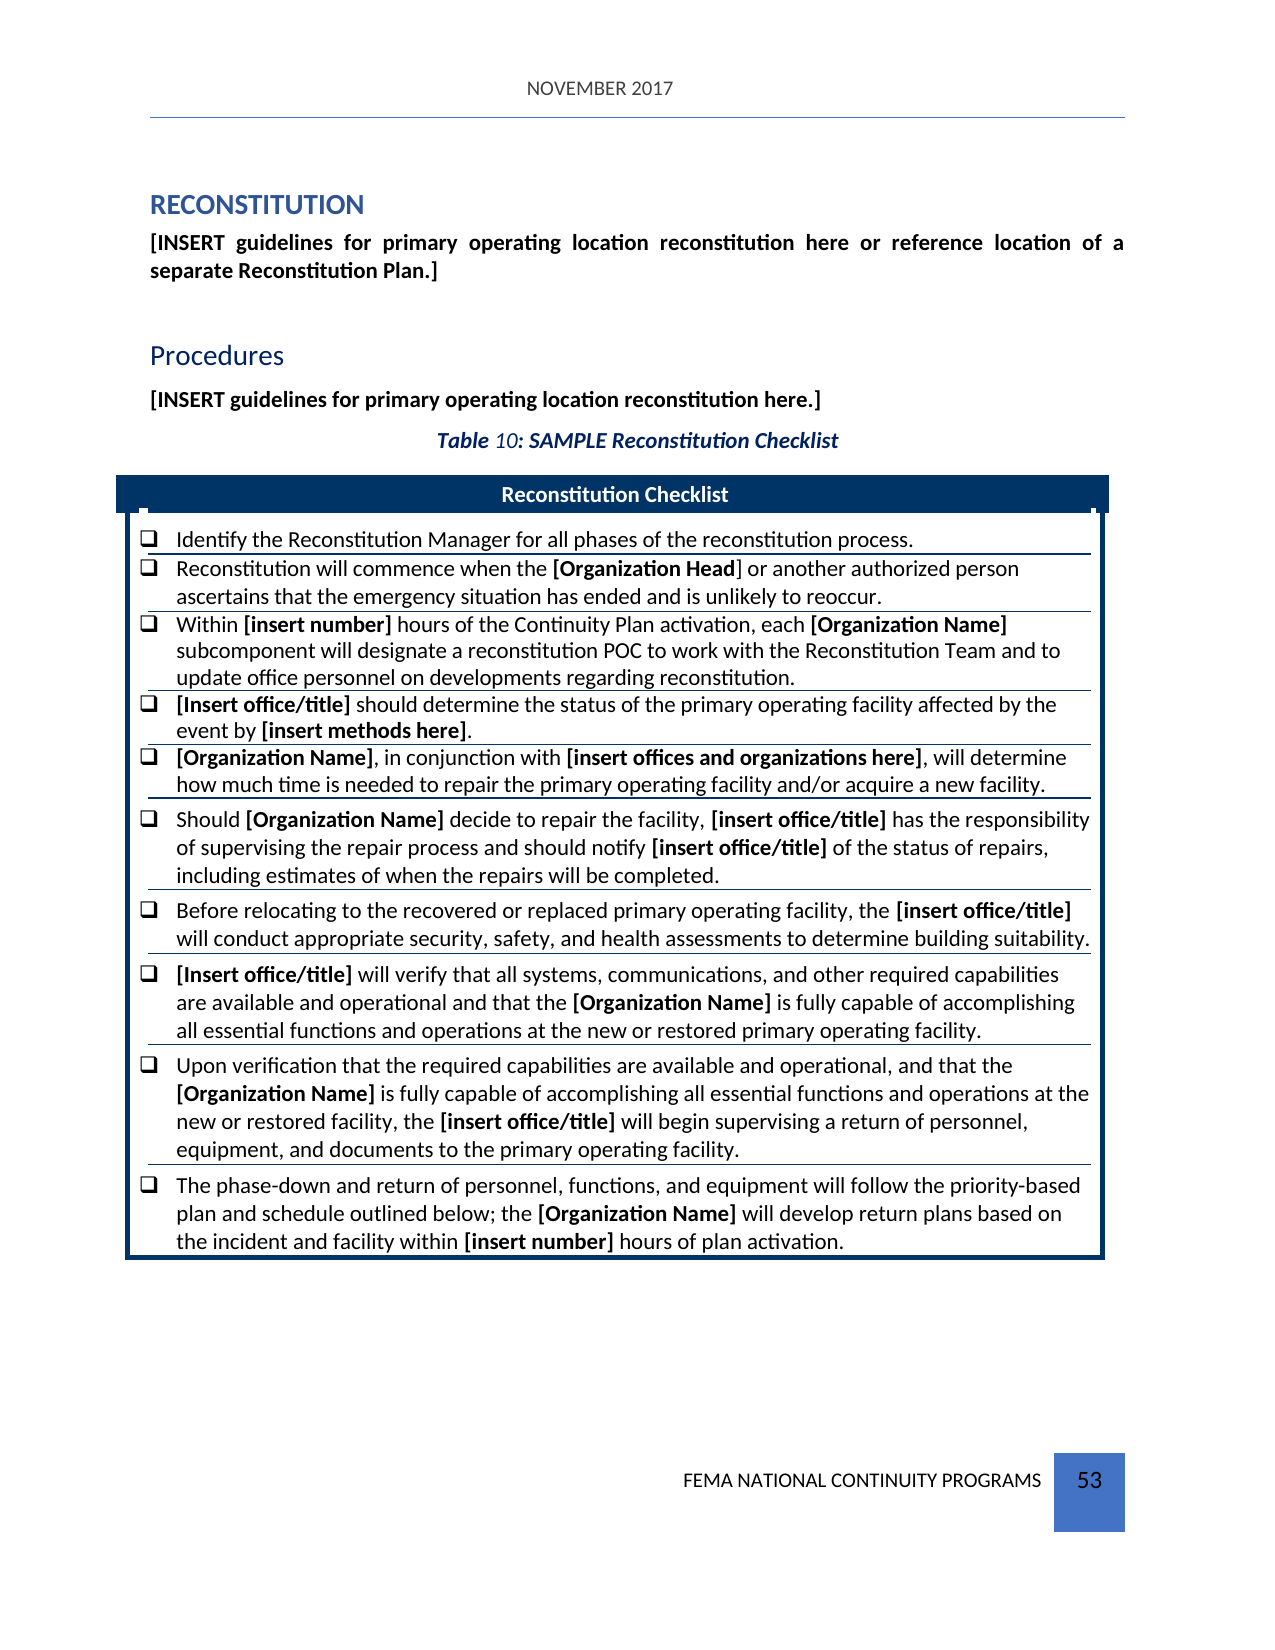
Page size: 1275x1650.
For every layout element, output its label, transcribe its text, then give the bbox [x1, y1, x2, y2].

text [INSERT guidelines for primary operating location reconstitution here.] [150, 385, 1125, 413]
text [INSERT guidelines for primary operating location reconstitution here or reference location of a separate Reconstitution Plan.] [150, 228, 1125, 284]
table_cell [Insert office/title] should determine the status of the primary operating facility affected by the event by [insert methods here]. [130, 690, 1100, 744]
table_cell The phase-down and return of personnel, functions, and equipment will follow the priority-based plan and schedule outlined below; the [Organization Name] will develop return plans based on the incident and facility within [insert number] hours of plan activation. [130, 1164, 1100, 1255]
table_cell Upon verification that the required capabilities are available and operational, and that the [Organization Name] is fully capable of accomplishing all essential functions and operations at the new or restored facility, the [insert office/title] will begin supervising a return of personnel, equipment, and documents to the primary operating facility. [130, 1044, 1100, 1163]
text Table 10: SAMPLE Reconstitution Checklist [150, 426, 1125, 454]
table_header Reconstitution Checklist [139, 480, 1096, 508]
table_cell Reconstitution will commence when the [Organization Head] or another authorized person ascertains that the emergency situation has ended and is unlikely to reoccur. [130, 553, 1100, 611]
table_cell Within [insert number] hours of the Continuity Plan activation, each [Organization Name] subcomponent will designate a reconstitution POC to work with the Reconstitution Team and to update office personnel on developments regarding reconstitution. [130, 611, 1100, 690]
table_cell Identify the Reconstitution Manager for all phases of the reconstitution process. [130, 508, 1100, 553]
table_cell [Organization Name], in conjunction with [insert offices and organizations here], will determine how much time is needed to repair the primary operating facility and/or acquire a new facility. [130, 744, 1100, 797]
table_cell Before relocating to the recovered or replaced primary operating facility, the [insert office/title] will conduct appropriate security, safety, and health assessments to determine building suitability. [130, 889, 1100, 952]
table_cell [Insert office/title] will verify that all systems, communications, and other required capabilities are available and operational and that the [Organization Name] is fully capable of accomplishing all essential functions and operations at the new or restored primary operating facility. [130, 953, 1100, 1044]
table_cell Should [Organization Name] decide to repair the facility, [insert office/title] has the responsibility of supervising the repair process and should notify [insert office/title] of the status of repairs, including estimates of when the repairs will be completed. [130, 797, 1100, 889]
subtitle RECONSTITUTION [150, 186, 1125, 222]
subtitle Procedures [150, 337, 1125, 373]
